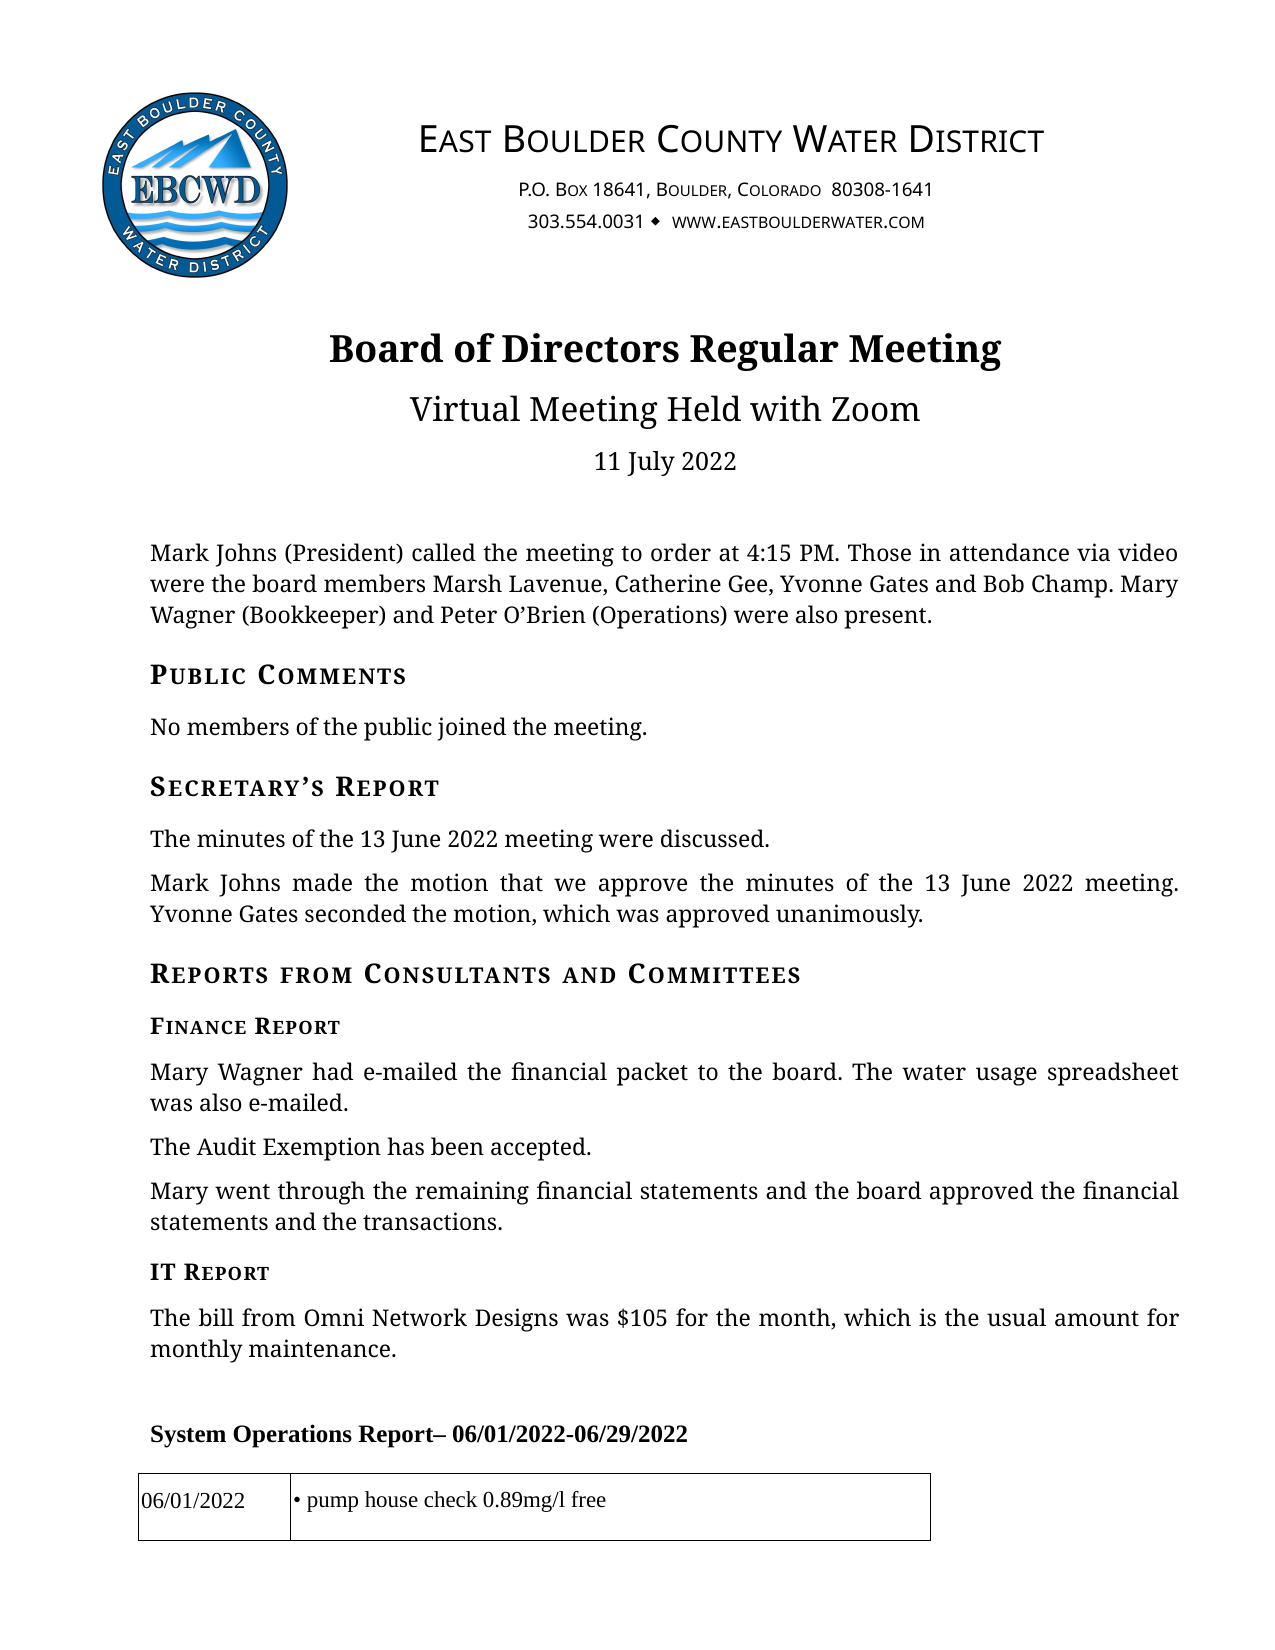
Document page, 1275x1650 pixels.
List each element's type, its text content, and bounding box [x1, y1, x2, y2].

subtitle Public Comments [150, 656, 1181, 692]
text The minutes of the 13 June 2022 meeting were discussed. [150, 823, 1181, 854]
subtitle IT Report [150, 1256, 1181, 1287]
text The Audit Exemption has been accepted. [150, 1131, 1181, 1162]
text P.O. Box 18641, Boulder, Colorado 80308-1641 [271, 176, 1181, 202]
text Mark Johns (President) called the meeting to order at 4:15 PM. Those in attendance via video were the board members Marsh Lavenue, Catherine Gee, Yvonne Gates and Bob Champ. Mary Wagner (Bookkeeper) and Peter O’Brien (Operations) were also present. [150, 537, 1181, 631]
subtitle Finance Report [150, 1010, 1181, 1041]
text The bill from Omni Network Designs was $105 for the month, which is the usual amount for monthly maintenance. [150, 1302, 1181, 1364]
subtitle Reports from Consultants and Committees [150, 954, 1181, 991]
text No members of the public joined the meeting. [150, 711, 1181, 742]
text 303.554.0031 www.eastboulderwater.com [272, 208, 1181, 235]
text Mary went through the remaining financial statements and the board approved the financial statements and the transactions. [150, 1174, 1181, 1237]
text Mark Johns made the motion that we approve the minutes of the 13 June 2022 meeting. Yvonne Gates seconded the motion, which was approved unanimously. [150, 867, 1181, 929]
subtitle Secretary’s Report [150, 767, 1181, 804]
text East Boulder County Water District [281, 112, 1181, 163]
title Board of Directors Regular Meeting [150, 322, 1181, 373]
text System Operations Report– 06/01/2022-06/29/2022 [150, 1389, 1181, 1447]
title Virtual Meeting Held with Zoom [150, 386, 1181, 431]
title 11 July 2022 [150, 444, 1181, 478]
picture [100, 91, 290, 279]
table_header 06/01/2022 [139, 1474, 290, 1540]
table_header • pump house check 0.89mg/l free [291, 1474, 930, 1540]
text Mary Wagner had e-mailed the financial packet to the board. The water usage spreadsheet was also e-mailed. [150, 1056, 1181, 1118]
